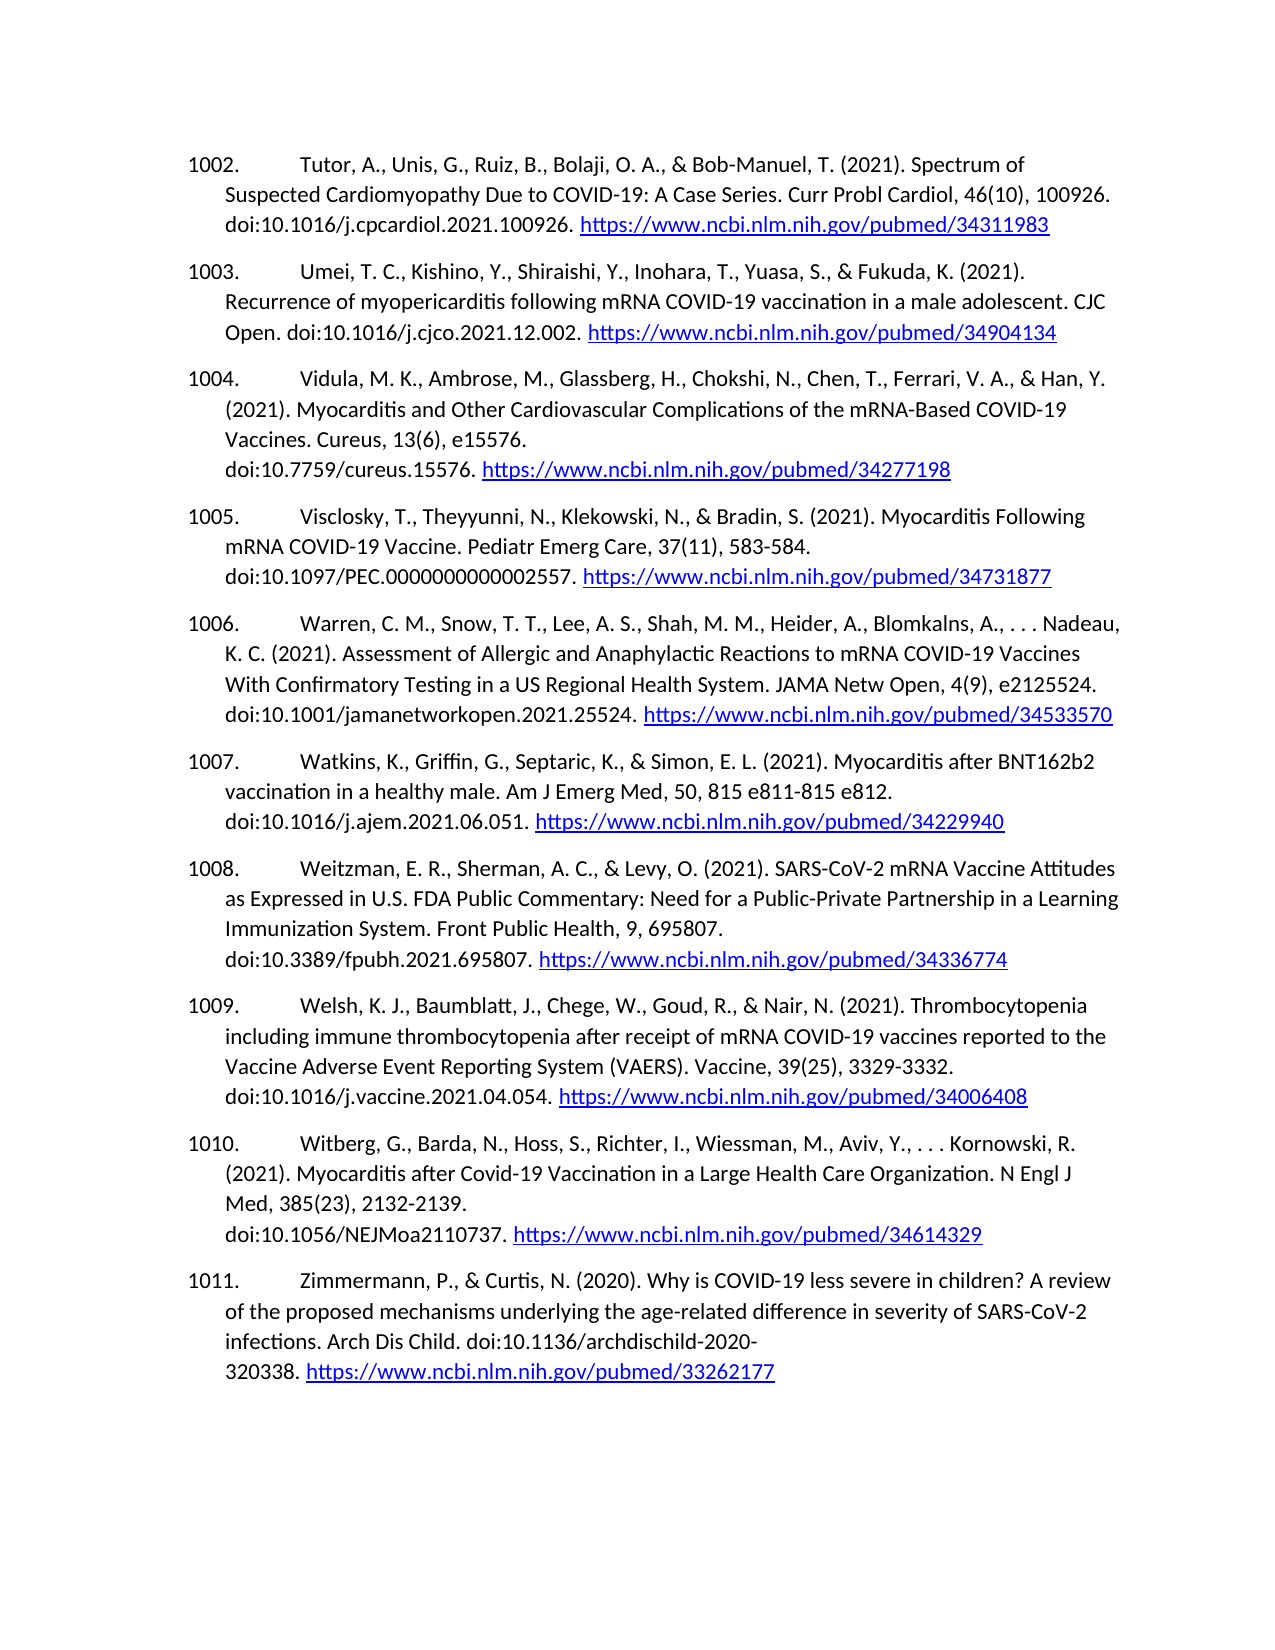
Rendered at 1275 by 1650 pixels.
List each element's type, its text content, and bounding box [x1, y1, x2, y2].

list Weitzman, E. R., Sherman, A. C., & Levy, O. (2021). SARS-CoV-2 mRNA Vaccine Attitudes as Expressed in U.S. FDA Public Commentary: Need for a Public-Private Partnership in a Learning Immunization System. Front Public Health, 9, 695807. doi:10.3389/fpubh.2021.695807. https://www.ncbi.nlm.nih.gov/pubmed/34336774 [187, 854, 1125, 973]
list Witberg, G., Barda, N., Hoss, S., Richter, I., Wiessman, M., Aviv, Y., . . . Kornowski, R. (2021). Myocarditis after Covid-19 Vaccination in a Large Health Care Organization. N Engl J Med, 385(23), 2132-2139. doi:10.1056/NEJMoa2110737. https://www.ncbi.nlm.nih.gov/pubmed/34614329 [187, 1129, 1125, 1248]
list Vidula, M. K., Ambrose, M., Glassberg, H., Chokshi, N., Chen, T., Ferrari, V. A., & Han, Y. (2021). Myocarditis and Other Cardiovascular Complications of the mRNA-Based COVID-19 Vaccines. Cureus, 13(6), e15576. doi:10.7759/cureus.15576. https://www.ncbi.nlm.nih.gov/pubmed/34277198 [187, 364, 1125, 483]
list Zimmermann, P., & Curtis, N. (2020). Why is COVID-19 less severe in children? A review of the proposed mechanisms underlying the age-related difference in severity of SARS-CoV-2 infections. Arch Dis Child. doi:10.1136/archdischild-2020-320338. https://www.ncbi.nlm.nih.gov/pubmed/33262177 [187, 1267, 1125, 1385]
list Welsh, K. J., Baumblatt, J., Chege, W., Goud, R., & Nair, N. (2021). Thrombocytopenia including immune thrombocytopenia after receipt of mRNA COVID-19 vaccines reported to the Vaccine Adverse Event Reporting System (VAERS). Vaccine, 39(25), 3329-3332. doi:10.1016/j.vaccine.2021.04.054. https://www.ncbi.nlm.nih.gov/pubmed/34006408 [187, 992, 1125, 1110]
list Watkins, K., Griffin, G., Septaric, K., & Simon, E. L. (2021). Myocarditis after BNT162b2 vaccination in a healthy male. Am J Emerg Med, 50, 815 e811-815 e812. doi:10.1016/j.ajem.2021.06.051. https://www.ncbi.nlm.nih.gov/pubmed/34229940 [187, 747, 1125, 835]
list Warren, C. M., Snow, T. T., Lee, A. S., Shah, M. M., Heider, A., Blomkalns, A., . . . Nadeau, K. C. (2021). Assessment of Allergic and Anaphylactic Reactions to mRNA COVID-19 Vaccines With Confirmatory Testing in a US Regional Health System. JAMA Netw Open, 4(9), e2125524. doi:10.1001/jamanetworkopen.2021.25524. https://www.ncbi.nlm.nih.gov/pubmed/34533570 [187, 609, 1125, 728]
list Umei, T. C., Kishino, Y., Shiraishi, Y., Inohara, T., Yuasa, S., & Fukuda, K. (2021). Recurrence of myopericarditis following mRNA COVID-19 vaccination in a male adolescent. CJC Open. doi:10.1016/j.cjco.2021.12.002. https://www.ncbi.nlm.nih.gov/pubmed/34904134 [187, 257, 1125, 346]
list Visclosky, T., Theyyunni, N., Klekowski, N., & Bradin, S. (2021). Myocarditis Following mRNA COVID-19 Vaccine. Pediatr Emerg Care, 37(11), 583-584. doi:10.1097/PEC.0000000000002557. https://www.ncbi.nlm.nih.gov/pubmed/34731877 [187, 502, 1125, 591]
list Tutor, A., Unis, G., Ruiz, B., Bolaji, O. A., & Bob-Manuel, T. (2021). Spectrum of Suspected Cardiomyopathy Due to COVID-19: A Case Series. Curr Probl Cardiol, 46(10), 100926. doi:10.1016/j.cpcardiol.2021.100926. https://www.ncbi.nlm.nih.gov/pubmed/34311983 [187, 150, 1125, 238]
